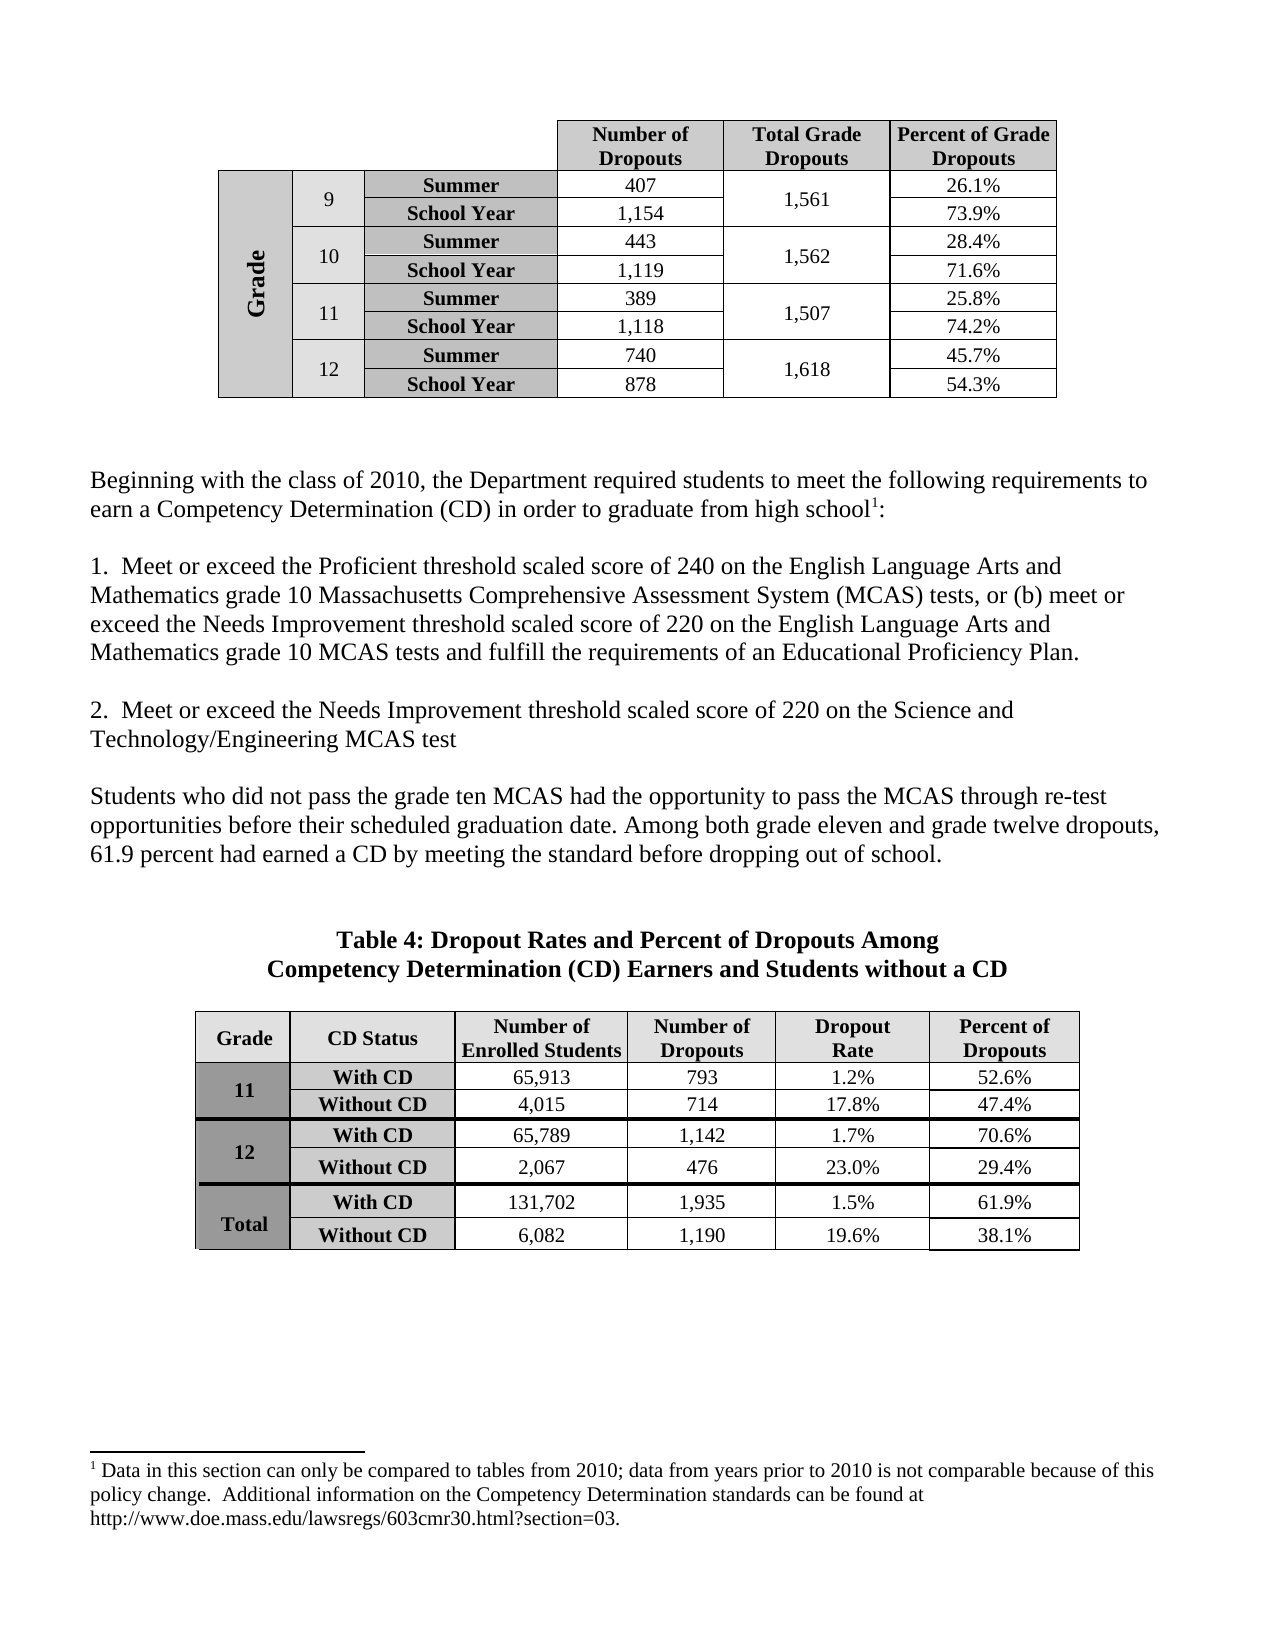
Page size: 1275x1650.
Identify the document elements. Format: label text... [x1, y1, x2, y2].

table_cell 19.6% [776, 1218, 929, 1249]
table_cell School Year [365, 369, 557, 397]
table_cell 45.7% [891, 340, 1056, 368]
table_header Grade [199, 1012, 289, 1062]
table_cell 70.6% [930, 1121, 1079, 1147]
table_cell With CD [291, 1121, 454, 1147]
table_cell 73.9% [891, 198, 1056, 226]
table_cell 12 [293, 340, 364, 397]
table_cell 4,015 [456, 1090, 627, 1116]
table_cell 10 [293, 227, 364, 283]
text 2. Meet or exceed the Needs Improvement threshold scaled score of 220 on the Science and Technology/Engineering MCAS test [90, 695, 1185, 752]
table_cell 878 [558, 369, 723, 397]
table_cell School Year [365, 198, 557, 226]
table_cell 1,119 [558, 256, 723, 283]
table_cell 131,702 [456, 1186, 627, 1217]
table_cell Grade [219, 171, 292, 397]
table_header Number of Enrolled Students [456, 1012, 627, 1062]
table_cell Summer [365, 227, 557, 254]
table_cell School Year [365, 256, 557, 283]
table_cell 11 [199, 1063, 289, 1116]
table_cell 65,913 [456, 1063, 627, 1089]
table_cell 29.4% [930, 1149, 1079, 1182]
table_cell 9 [293, 171, 364, 226]
table_cell 740 [558, 340, 723, 368]
table_cell 2,067 [456, 1148, 627, 1182]
table_cell 407 [558, 171, 723, 197]
table_cell 1,618 [724, 340, 889, 397]
table_cell 1,142 [628, 1121, 775, 1147]
table_cell 1,118 [558, 312, 723, 339]
table_cell 1.7% [776, 1121, 929, 1147]
table_cell 1,190 [628, 1218, 775, 1249]
table_cell 1.2% [776, 1063, 929, 1089]
table_cell 6,082 [456, 1218, 627, 1249]
table_header Percent of Grade Dropouts [891, 121, 1056, 170]
table_cell 23.0% [776, 1148, 929, 1182]
table_cell 52.6% [930, 1063, 1079, 1089]
text Beginning with the class of 2010, the Department required students to meet the following requirements to earn a Competency Determination (CD) in order to graduate from high school: [90, 465, 1185, 522]
table_cell 1,935 [628, 1186, 775, 1217]
table_cell 74.2% [891, 312, 1056, 339]
table_cell 443 [558, 227, 723, 254]
table_cell 25.8% [891, 284, 1056, 311]
table_cell 28.4% [891, 227, 1056, 254]
table_cell 1,561 [724, 171, 889, 226]
table_cell Total [199, 1186, 289, 1249]
table_cell 26.1% [891, 171, 1056, 197]
table_cell 54.3% [891, 369, 1056, 397]
table_cell Without CD [291, 1148, 454, 1182]
table_header Number of Dropouts [628, 1012, 775, 1062]
table_cell Without CD [291, 1090, 454, 1116]
table_cell 65,789 [456, 1121, 627, 1147]
table_cell 476 [628, 1148, 775, 1182]
table_cell 38.1% [930, 1219, 1079, 1249]
table_cell With CD [291, 1186, 454, 1217]
table_cell 1,154 [558, 198, 723, 226]
table_cell 11 [293, 284, 364, 339]
table_cell Summer [365, 284, 557, 311]
text Competency Determination (CD) Earners and Students without a CD [90, 954, 1185, 982]
table_cell 12 [199, 1121, 289, 1182]
table_cell School Year [365, 312, 557, 339]
table_cell Summer [365, 171, 557, 197]
table_cell 1,562 [724, 227, 889, 283]
text Students who did not pass the grade ten MCAS had the opportunity to pass the MCAS through re-test opportunities before their scheduled graduation date. Among both grade eleven and grade twelve dropouts, 61.9 percent had earned a CD by meeting the standard before dropping out of school. [90, 781, 1185, 867]
table_cell 714 [628, 1090, 775, 1116]
table_header CD Status [291, 1012, 454, 1062]
text 1. Meet or exceed the Proficient threshold scaled score of 240 on the English Language Arts and Mathematics grade 10 Massachusetts Comprehensive Assessment System (MCAS) tests, or (b) meet or exceed the Needs Improvement threshold scaled score of 220 on the English Language Arts and Mathematics grade 10 MCAS tests and fulfill the requirements of an Educational Proficiency Plan. [90, 551, 1185, 666]
table_cell Summer [365, 340, 557, 368]
table_cell 47.4% [930, 1091, 1079, 1116]
table_cell 17.8% [776, 1090, 929, 1116]
table_header Dropout Rate [776, 1012, 929, 1062]
table_cell Without CD [291, 1218, 454, 1249]
table_cell 389 [558, 284, 723, 311]
table_header Percent of Dropouts [930, 1012, 1079, 1062]
table_cell With CD [291, 1063, 454, 1089]
table_header Number of Dropouts [558, 121, 723, 170]
text Table 4: Dropout Rates and Percent of Dropouts Among [90, 925, 1185, 954]
table_cell 71.6% [891, 256, 1056, 283]
table_header Total Grade Dropouts [724, 121, 889, 170]
table_cell 1.5% [776, 1186, 929, 1217]
table_cell 61.9% [930, 1186, 1079, 1217]
table_cell 793 [628, 1063, 775, 1089]
table_cell 1,507 [724, 284, 889, 339]
